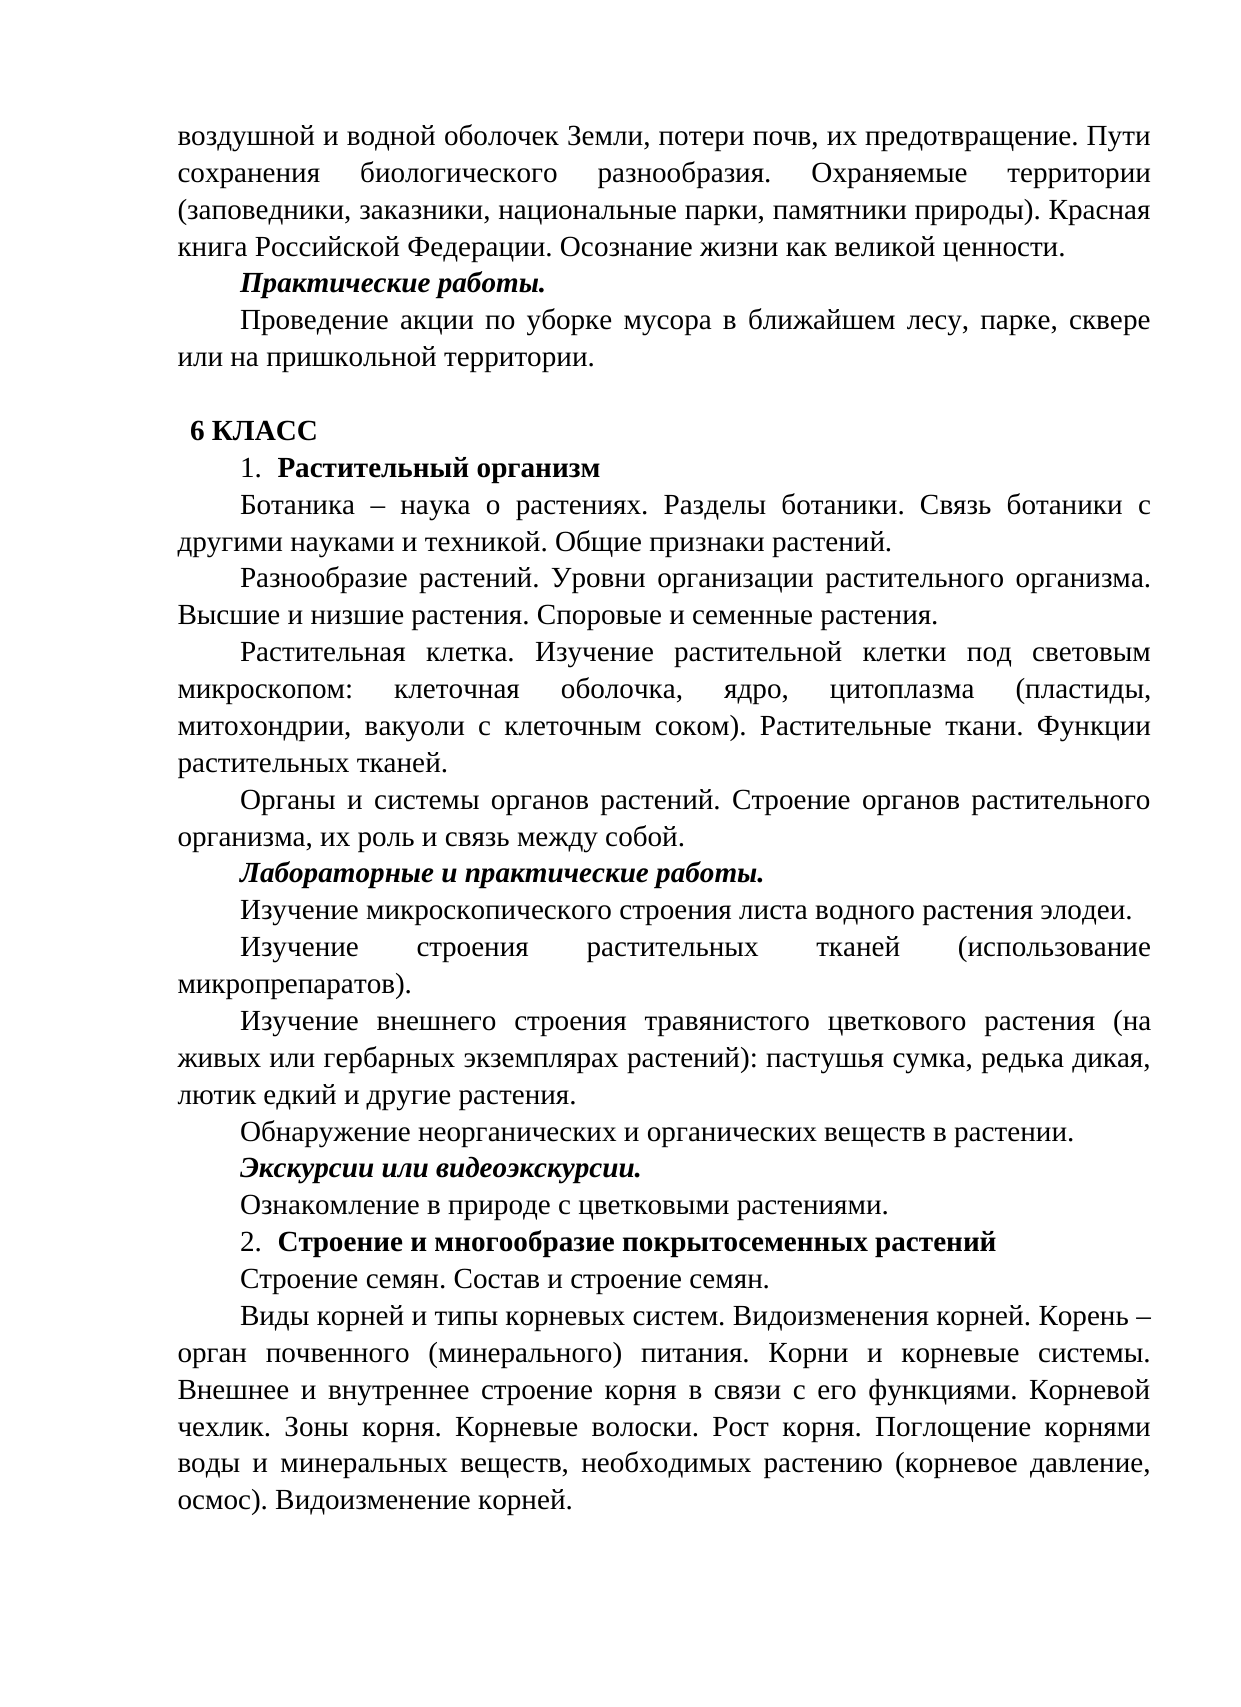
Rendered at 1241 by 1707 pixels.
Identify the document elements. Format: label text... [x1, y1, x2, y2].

text Виды корней и типы корневых систем. Видоизменения корней. Корень – орган почвенного (минерального) питания. Корни и корневые системы. Внешнее и внутреннее строение корня в связи с его функциями. Корневой чехлик. Зоны корня. Корневые волоски. Рост корня. Поглощение корнями воды и минеральных веществ, необходимых растению (корневое давление, осмос). Видоизменение корней. [177, 1298, 1152, 1516]
text Ботаника – наука о растениях. Разделы ботаники. Связь ботаники с другими науками и техникой. Общие признаки растений. [177, 487, 1152, 557]
text Изучение строения растительных тканей (использование микропрепаратов). [177, 929, 1152, 1000]
text Изучение микроскопического строения листа водного растения элодеи. [177, 892, 1152, 926]
text Экскурсии или видеоэкскурсии. [177, 1151, 1152, 1184]
text Органы и системы органов растений. Строение органов растительного организма, их роль и связь между собой. [177, 782, 1152, 852]
list Строение и многообразие покрытосеменных растений [240, 1224, 1152, 1258]
text Растительная клетка. Изучение растительной клетки под световым микроскопом: клеточная оболочка, ядро, цитоплазма (пластиды, митохондрии, вакуоли с клеточным соком). Растительные ткани. Функции растительных тканей. [177, 634, 1152, 778]
text Проведение акции по уборке мусора в ближайшем лесу, парке, сквере или на пришкольной территории. [177, 302, 1152, 373]
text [177, 118, 1152, 262]
text Изучение внешнего строения травянистого цветкового растения (на живых или гербарных экземплярах растений): пастушья сумка, редька дикая, лютик едкий и другие растения. [177, 1003, 1152, 1110]
text Обнаружение неорганических и органических веществ в растении. [177, 1114, 1152, 1147]
text Лабораторные и практические работы. [177, 856, 1152, 889]
text Практические работы. [177, 266, 1152, 299]
list Растительный организм [240, 450, 1152, 483]
text 6 КЛАСС [190, 413, 1152, 447]
text Строение семян. Состав и строение семян. [177, 1261, 1152, 1295]
text Ознакомление в природе с цветковыми растениями. [177, 1187, 1152, 1221]
text Разнообразие растений. Уровни организации растительного организма. Высшие и низшие растения. Споровые и семенные растения. [177, 561, 1152, 631]
